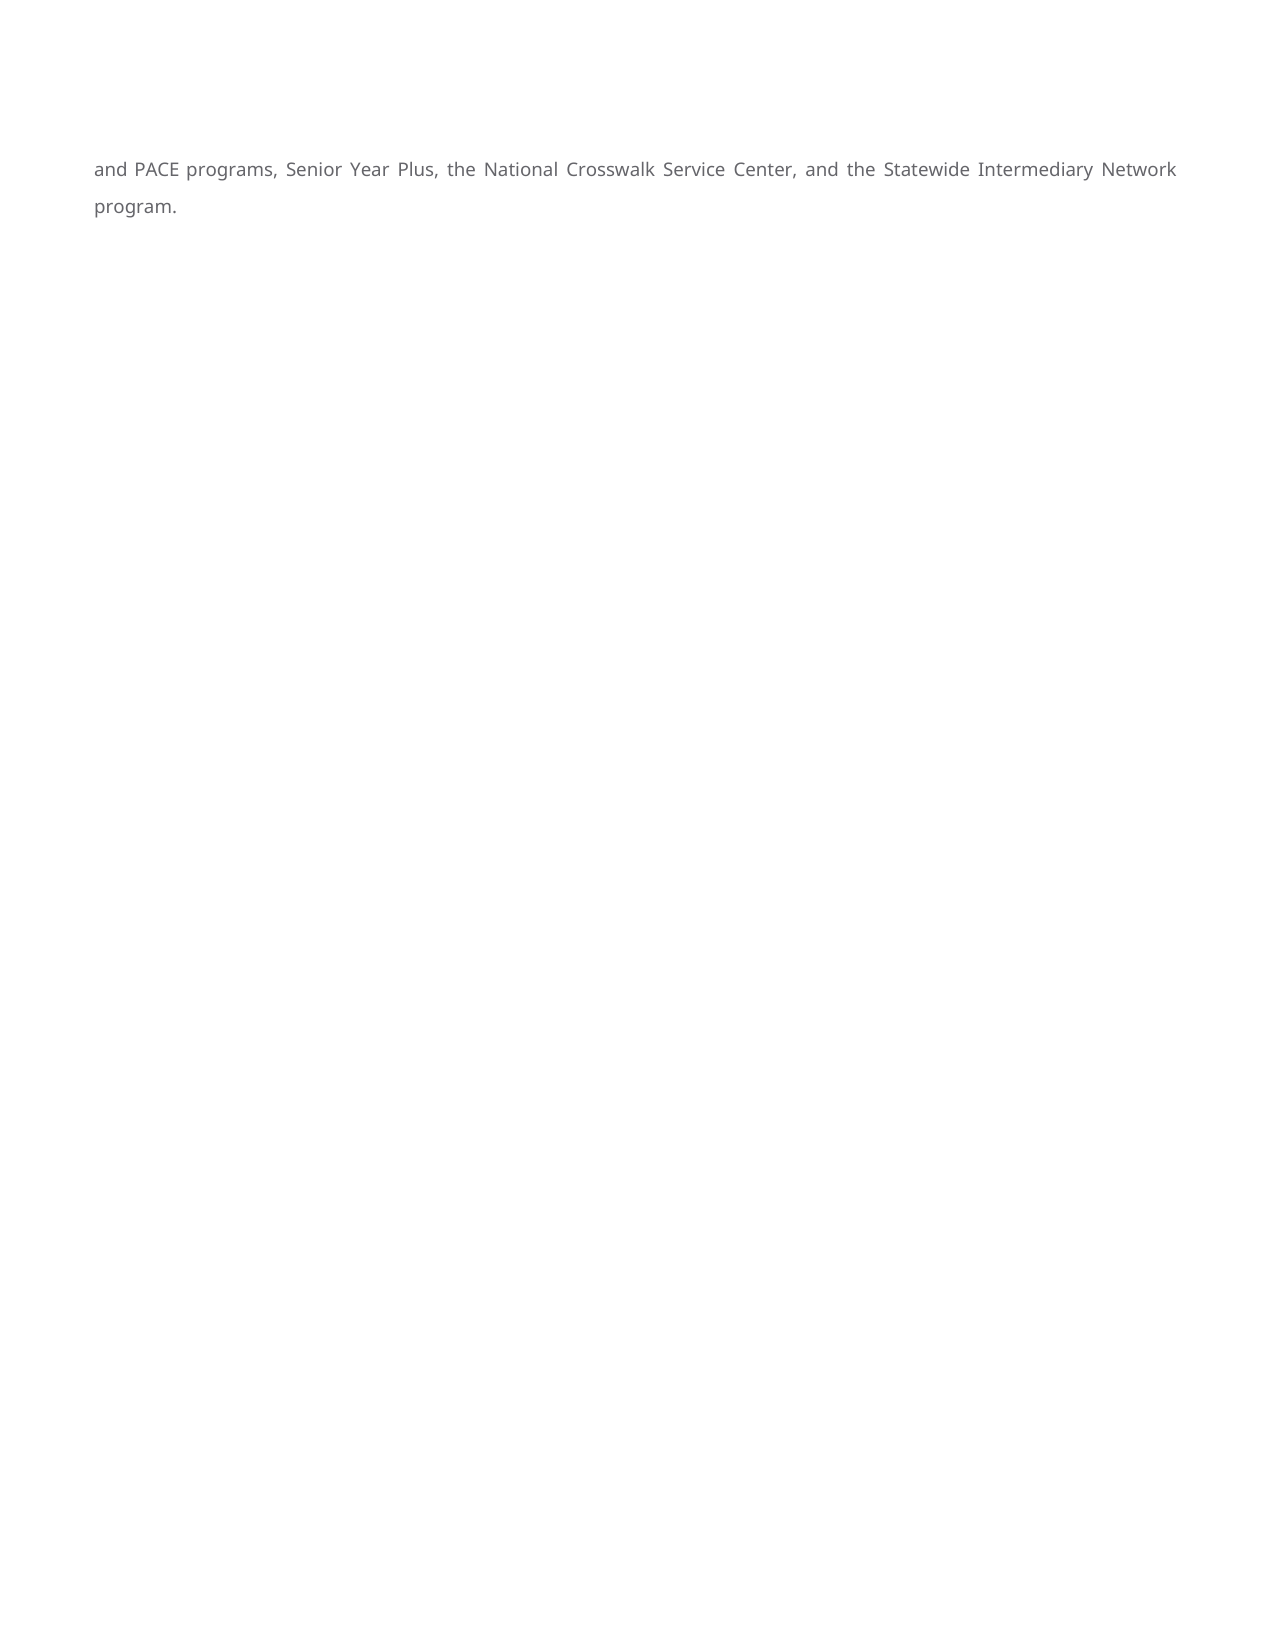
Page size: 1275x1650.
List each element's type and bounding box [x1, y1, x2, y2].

text [94, 156, 1177, 219]
